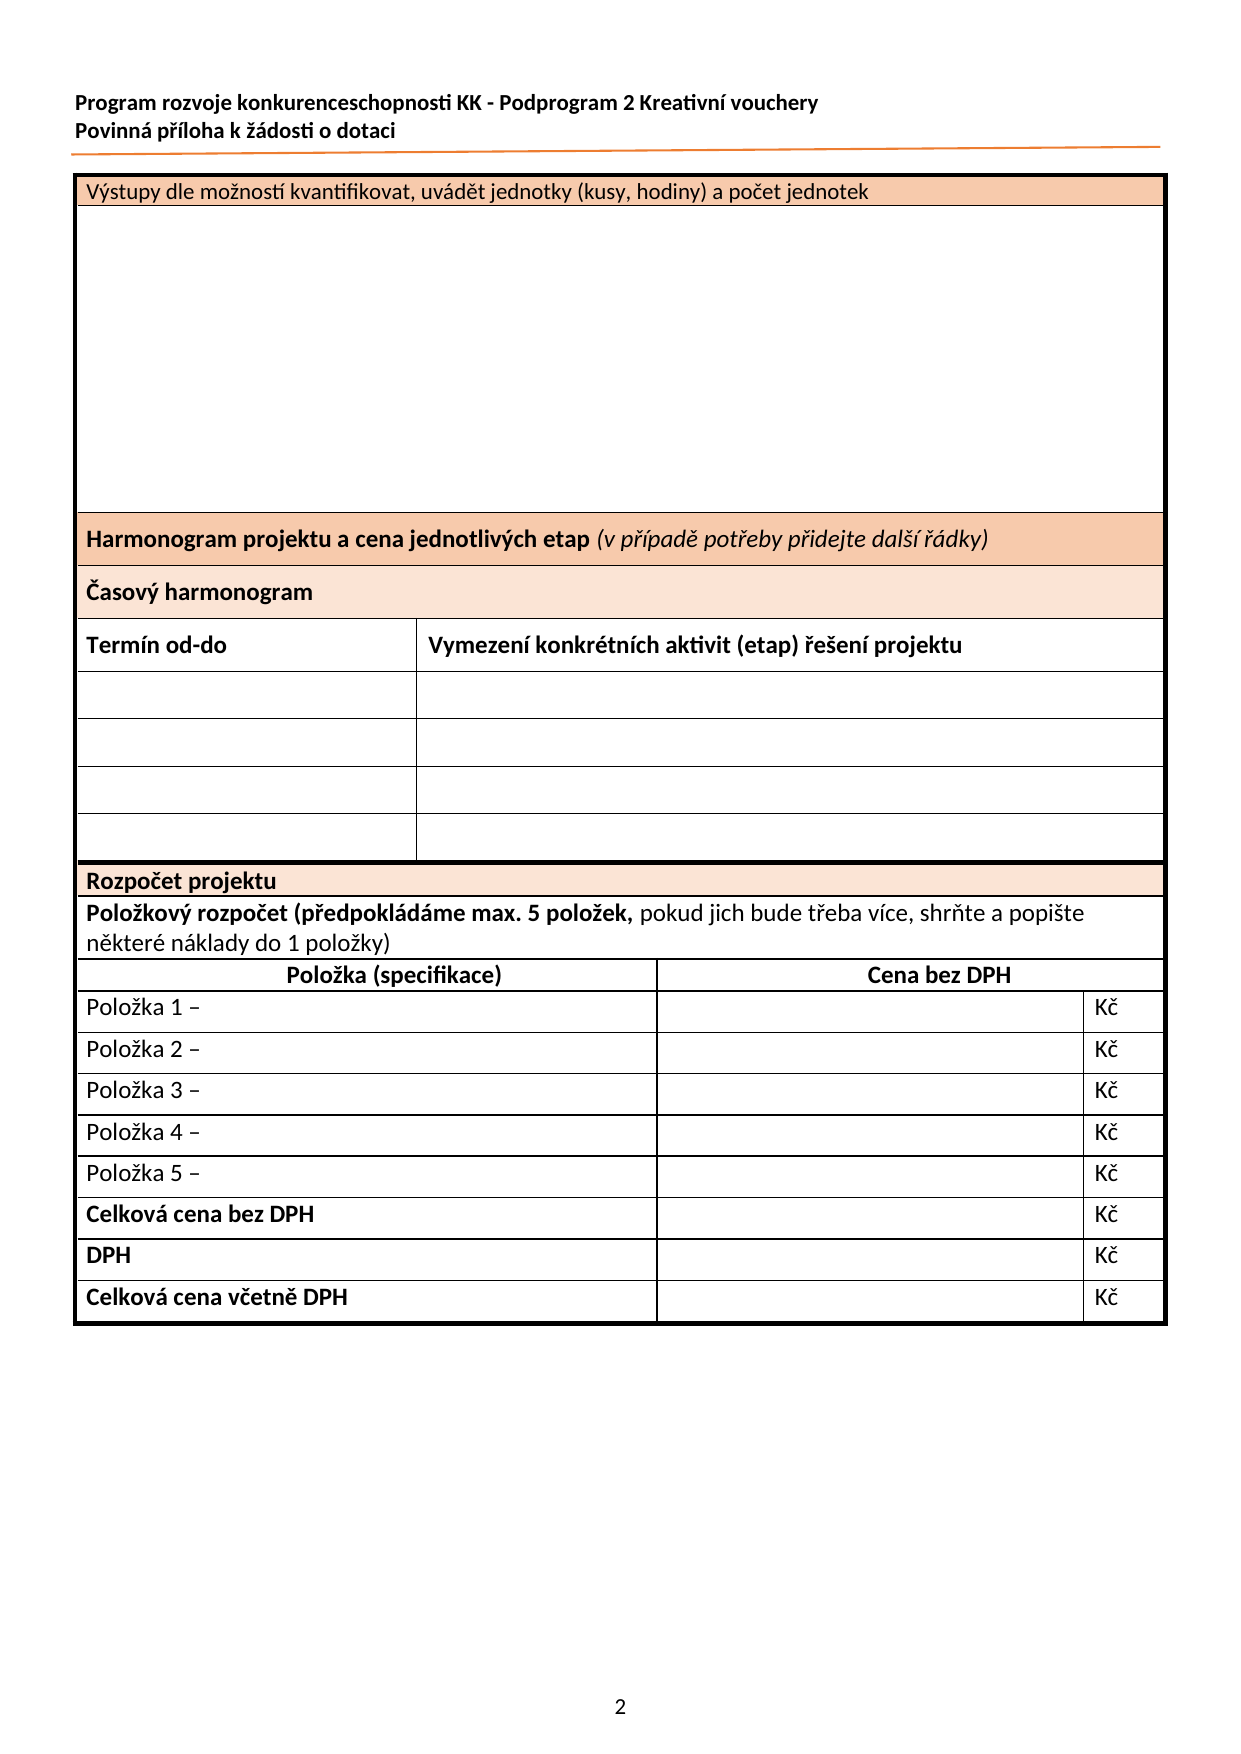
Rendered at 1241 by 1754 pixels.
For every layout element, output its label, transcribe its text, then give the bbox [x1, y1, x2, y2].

table_cell Cena bez DPH [658, 960, 1163, 990]
table_cell Termín od-do [77, 619, 416, 671]
table_cell Položka 1 – [77, 991, 656, 1031]
table_cell [658, 1240, 1083, 1279]
table_cell Položka 4 – [77, 1115, 656, 1155]
table_cell [658, 992, 1083, 1031]
table_cell Celková cena včetně DPH [77, 1281, 656, 1321]
table_cell Rozpočet projektu [77, 861, 1163, 895]
table_cell DPH [77, 1239, 656, 1279]
table_cell Kč [1084, 1198, 1163, 1238]
table_cell Kč [1084, 1157, 1163, 1197]
table_cell Výstupy plánované spolupráce s poskytovatelem služeb: Výstupy dle možností kvantifikovat, uvádět jednotky (kusy, hodiny) a počet jednotek [77, 177, 1163, 205]
table_cell Kč [1084, 992, 1163, 1031]
table_cell Kč [1084, 1074, 1163, 1114]
table_cell [77, 719, 416, 766]
table_cell [77, 672, 416, 718]
table_cell Kč [1084, 1240, 1163, 1279]
table_cell [658, 1116, 1083, 1155]
table_cell [77, 206, 1163, 512]
table_cell [658, 1033, 1083, 1073]
table_cell Položka (specifikace) [77, 959, 656, 990]
table_cell Vymezení konkrétních aktivit (etap) řešení projektu [417, 619, 1163, 671]
table_cell Celková cena bez DPH [77, 1198, 656, 1238]
table_cell [658, 1157, 1083, 1197]
table_cell Položka 3 – [77, 1074, 656, 1114]
table_cell [658, 1074, 1083, 1114]
table_cell [77, 767, 416, 813]
table_cell Kč [1084, 1116, 1163, 1155]
table_cell Časový harmonogram [77, 566, 1163, 618]
table_cell Položka 5 – [77, 1156, 656, 1197]
table_cell [417, 814, 1163, 860]
table_cell [417, 767, 1163, 813]
table_cell [417, 719, 1163, 766]
table_cell Kč [1084, 1281, 1163, 1321]
table_cell Harmonogram projektu a cena jednotlivých etap (v případě potřeby přidejte další řádky) [77, 513, 1163, 565]
table_cell Kč [1084, 1033, 1163, 1073]
table_cell [658, 1281, 1083, 1321]
table_cell [77, 814, 416, 860]
table_cell [658, 1198, 1083, 1238]
table_cell Položka 2 – [77, 1033, 656, 1073]
table_cell Položkový rozpočet (předpokládáme max. 5 položek, pokud jich bude třeba více, shrňte a popište některé náklady do 1 položky) [77, 896, 1163, 958]
table_cell [417, 672, 1163, 718]
